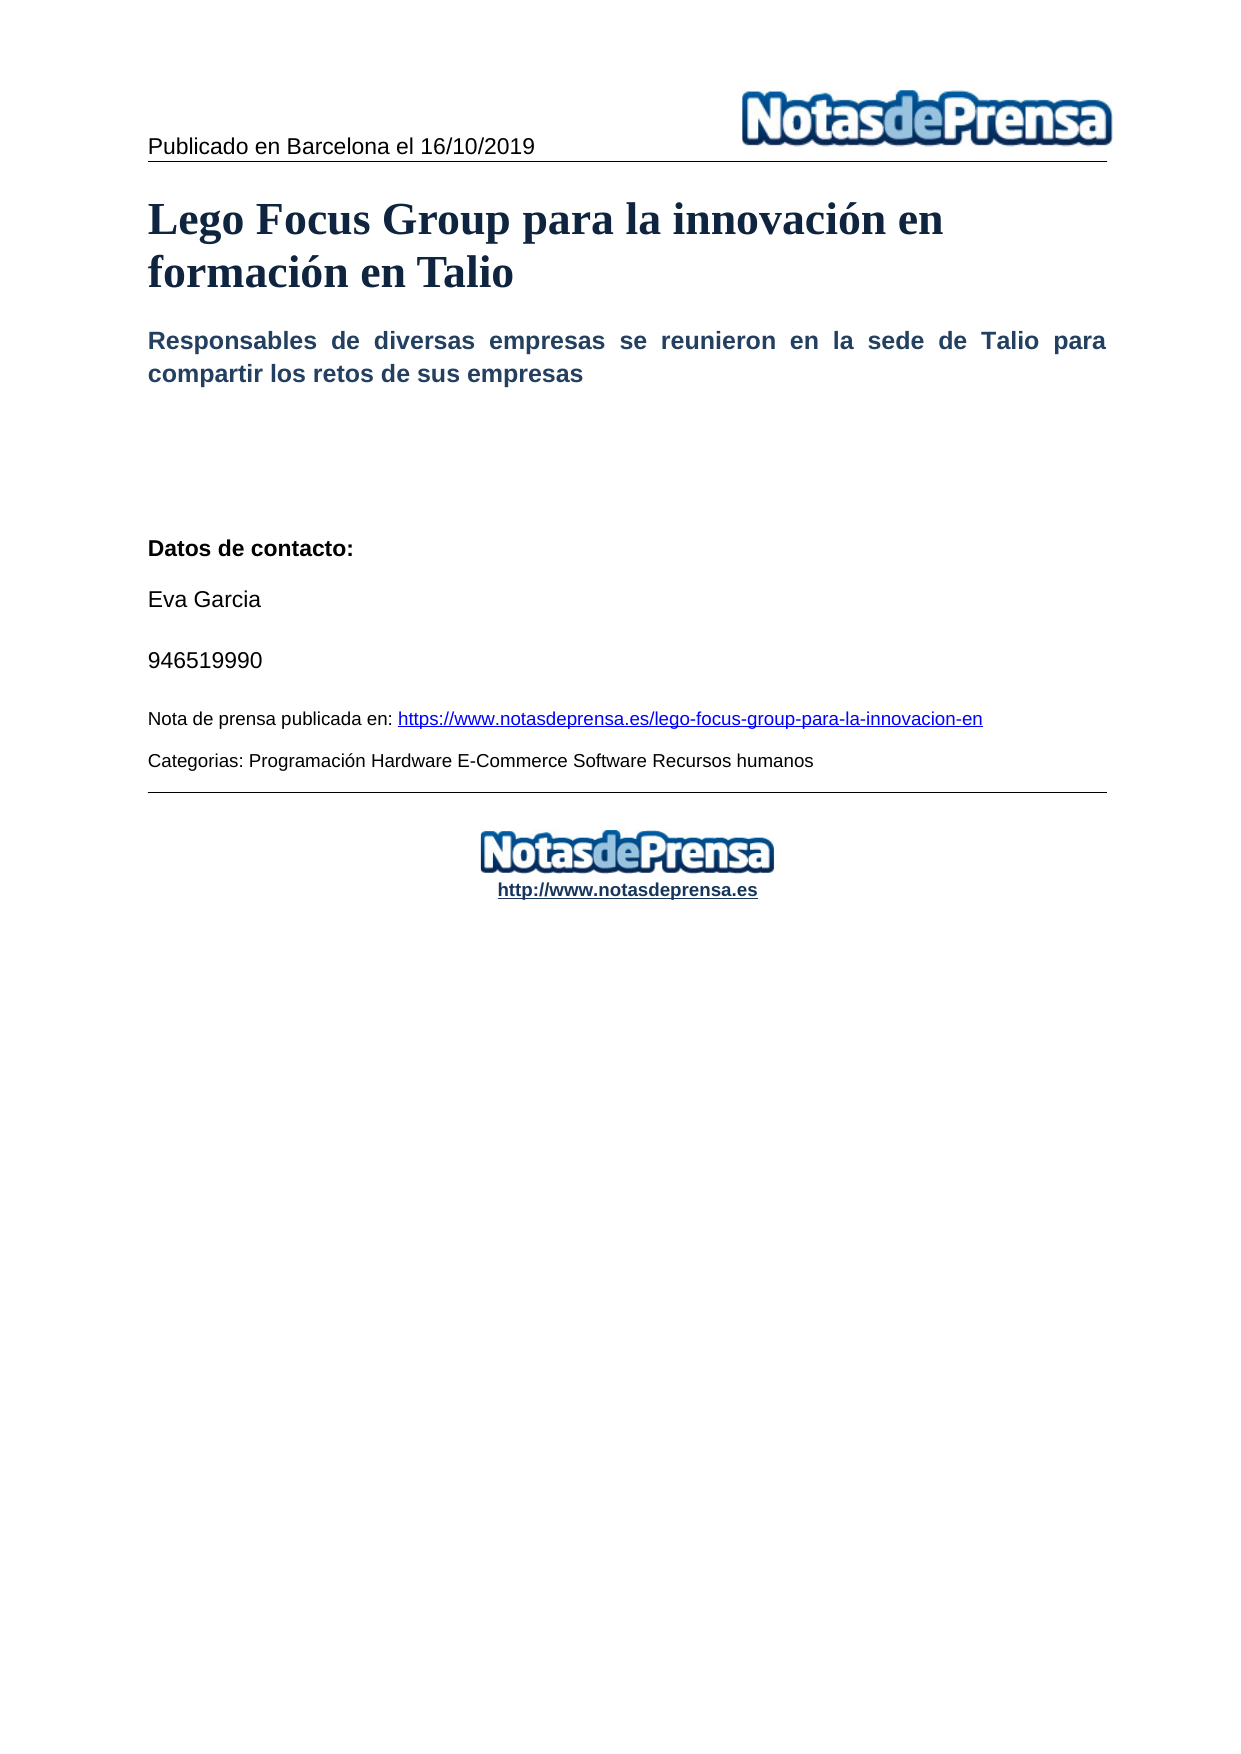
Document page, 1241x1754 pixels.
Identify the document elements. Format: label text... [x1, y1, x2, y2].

text Eva Garcia [148, 586, 1063, 613]
picture [480, 829, 775, 875]
text http://www.notasdeprensa.es [148, 879, 1107, 901]
subtitle Lego Focus Group para la innovación en formación en Talio [148, 192, 1107, 297]
text Nota de prensa publicada en: https://www.notasdeprensa.es/lego-focus-group-para-la-innovacion-en [148, 707, 1107, 729]
picture [742, 90, 1113, 148]
subtitle Responsables de diversas empresas se reunieron en la sede de Talio para compartir los retos de sus empresas [148, 326, 1107, 388]
text Publicado en Barcelona el 16/10/2019 [148, 133, 1107, 161]
text Categorias: Programación Hardware E-Commerce Software Recursos humanos [148, 750, 1107, 771]
text 946519990 [148, 647, 1063, 673]
text Datos de contacto: [148, 535, 1107, 562]
